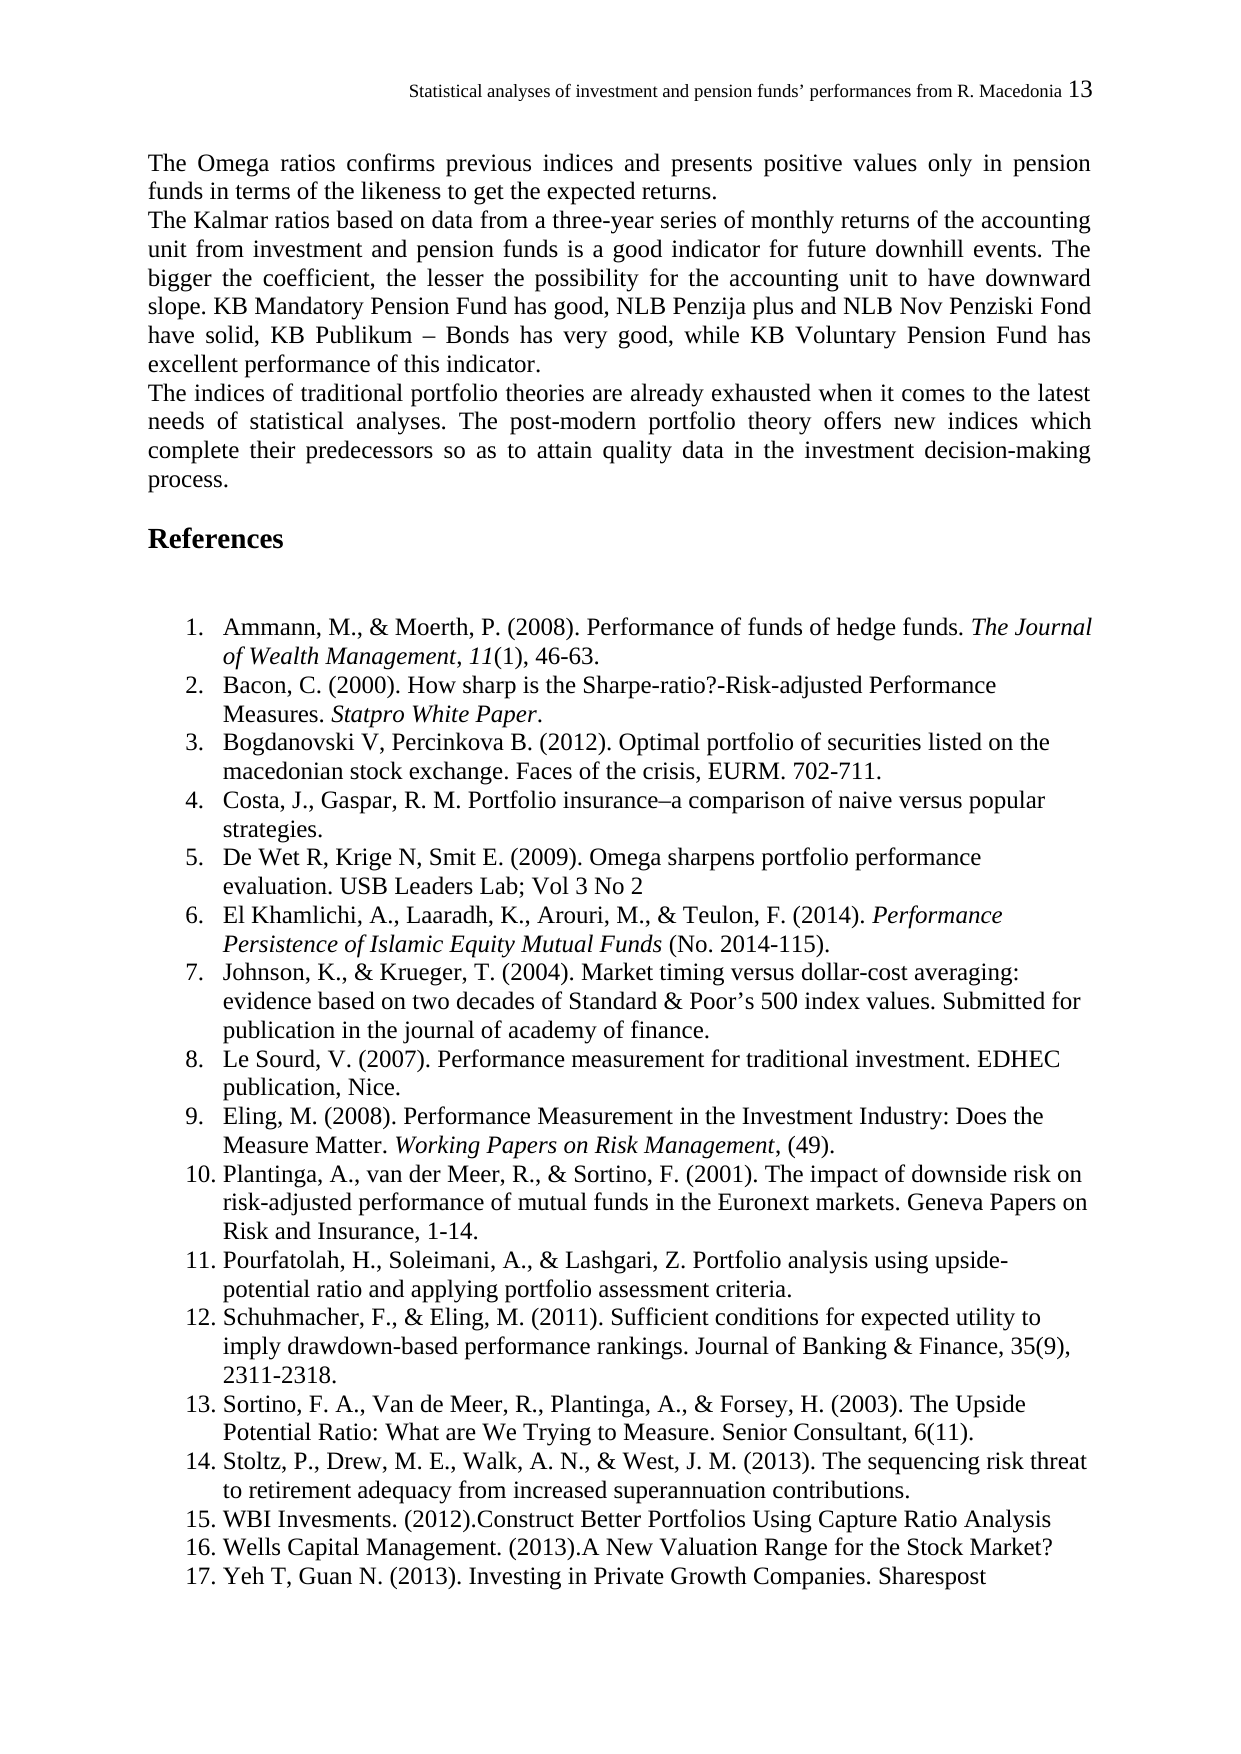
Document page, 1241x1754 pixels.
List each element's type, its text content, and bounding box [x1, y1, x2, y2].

list Wells Capital Management. (2013).A New Valuation Range for the Stock Market? [185, 1532, 1092, 1561]
list Plantinga, A., van der Meer, R., & Sortino, F. (2001). The impact of downside risk on risk-adjusted performance of mutual funds in the Euronext markets. Geneva Papers on Risk and Insurance, 1-14. [185, 1159, 1092, 1245]
list Johnson, K., & Krueger, T. (2004). Market timing versus dollar-cost averaging: evidence based on two decades of Standard & Poor’s 500 index values. Submitted for publication in the journal of academy of finance. [185, 957, 1092, 1044]
list Costa, J., Gaspar, R. M. Portfolio insurance–a comparison of naive versus popular strategies. [185, 785, 1092, 842]
list Stoltz, P., Drew, M. E., Walk, A. N., & West, J. M. (2013). The sequencing risk threat to retirement adequacy from increased superannuation contributions. [185, 1446, 1092, 1504]
list Ammann, M., & Moerth, P. (2008). Performance of funds of hedge funds. The Journal of Wealth Management, 11(1), 46-63. [185, 612, 1092, 670]
text The Kalmar ratios based on data from a three-year series of monthly returns of the accounting unit from investment and pension funds is a good indicator for future downhill events. The bigger the coefficient, the lesser the possibility for the accounting unit to have downward slope. KB Mandatory Pension Fund has good, NLB Penzija plus and NLB Nov Penziski Fond have solid, KB Publikum – Bonds has very good, while KB Voluntary Pension Fund has excellent performance of this indicator. [148, 205, 1092, 378]
list Schuhmacher, F., & Eling, M. (2011). Sufficient conditions for expected utility to imply drawdown-based performance rankings. Journal of Banking & Finance, 35(9), 2311-2318. [185, 1302, 1092, 1389]
text The indices of traditional portfolio theories are already exhausted when it comes to the latest needs of statistical analyses. The post-modern portfolio theory offers new indices which complete their predecessors so as to attain quality data in the investment decision-making process. [148, 378, 1092, 493]
list Eling, M. (2008). Performance Measurement in the Investment Industry: Does the Measure Matter. Working Papers on Risk Management, (49). [185, 1101, 1092, 1159]
list WBI Invesments. (2012).Construct Better Portfolios Using Capture Ratio Analysis [185, 1504, 1092, 1532]
list Le Sourd, V. (2007). Performance measurement for traditional investment. EDHEC publication, Nice. [185, 1044, 1092, 1101]
list Sortino, F. A., Van de Meer, R., Plantinga, A., & Forsey, H. (2003). The Upside Potential Ratio: What are We Trying to Measure. Senior Consultant, 6(11). [185, 1389, 1092, 1446]
list Bacon, C. (2000). How sharp is the Sharpe-ratio?-Risk-adjusted Performance Measures. Statpro White Paper. [185, 670, 1092, 727]
list Pourfatolah, H., Soleimani, A., & Lashgari, Z. Portfolio analysis using upside-potential ratio and applying portfolio assessment criteria. [185, 1245, 1092, 1302]
text References [148, 521, 1092, 555]
list El Khamlichi, A., Laaradh, K., Arouri, M., & Teulon, F. (2014). Performance Persistence of Islamic Equity Mutual Funds (No. 2014-115). [185, 900, 1092, 957]
list Yeh T, Guan N. (2013). Investing in Private Growth Companies. Sharespost [185, 1561, 1092, 1590]
list De Wet R, Krige N, Smit E. (2009). Omega sharpens portfolio performance evaluation. USB Leaders Lab; Vol 3 No 2 [185, 842, 1092, 900]
text The Omega ratios confirms previous indices and presents positive values only in pension funds in terms of the likeness to get the expected returns. [148, 148, 1092, 205]
list Bogdanovski V, Percinkova B. (2012). Optimal portfolio of securities listed on the macedonian stock exchange. Faces of the crisis, EURM. 702-711. [185, 727, 1092, 785]
